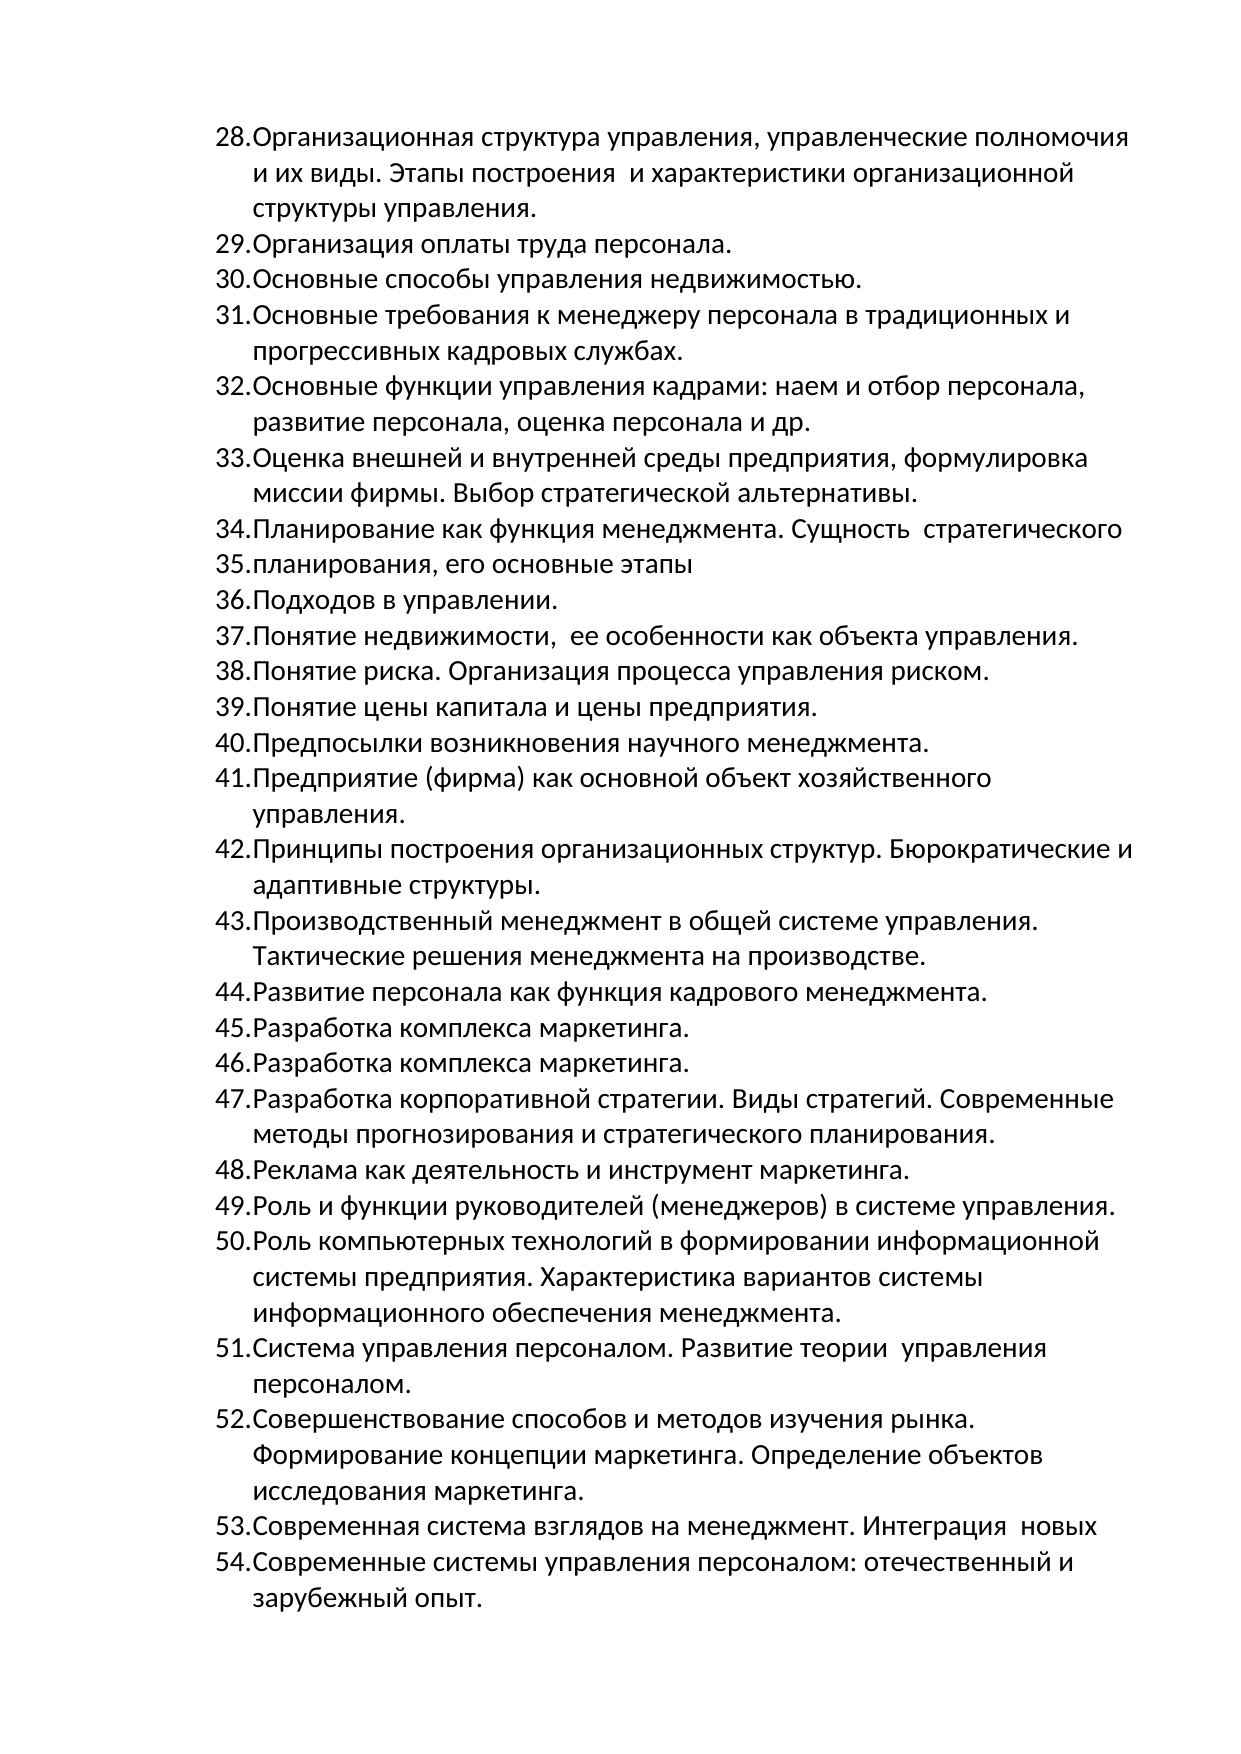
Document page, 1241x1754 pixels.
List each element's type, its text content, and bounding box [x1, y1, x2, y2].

list Развитие персонала как функция кадрового менеджмента. [215, 973, 1152, 1009]
list Понятие цены капитала и цены предприятия. [215, 688, 1152, 724]
list Понятие риска. Организация процесса управления риском. [215, 652, 1152, 688]
list Организация оплаты труда персонала. [215, 225, 1152, 261]
list Основные способы управления недвижимостью. [215, 261, 1152, 296]
list Роль компьютерных технологий в формировании информационной системы предприятия. Характеристика вариантов системы информационного обеспечения менеджмента. [215, 1222, 1152, 1329]
list Предприятие (фирма) как основной объект хозяйственного управления. [215, 759, 1152, 831]
list Основные функции управления кадрами: наем и отбор персонала, развитие персонала, оценка персонала и др. [215, 367, 1152, 439]
list Подходов в управлении. [215, 581, 1152, 617]
list планирования, его основные этапы [215, 546, 1152, 581]
list Основные требования к менеджеру персонала в традиционных и прогрессивных кадровых службах. [215, 296, 1152, 367]
list Совершенствование способов и методов изучения рынка. Формирование концепции маркетинга. Определение объектов исследования маркетинга. [215, 1401, 1152, 1507]
list Планирование как функция менеджмента. Сущность стратегического [215, 510, 1152, 546]
list Организационная структура управления, управленческие полномочия и их виды. Этапы построения и характеристики организационной структуры управления. [215, 118, 1152, 225]
list Принципы построения организационных структур. Бюрократические и адаптивные структуры. [215, 831, 1152, 902]
list Оценка внешней и внутренней среды предприятия, формулировка миссии фирмы. Выбор стратегической альтернативы. [215, 439, 1152, 510]
list Производственный менеджмент в общей системе управления. Тактические решения менеджмента на производстве. [215, 902, 1152, 973]
list Разработка комплекса маркетинга. [215, 1009, 1152, 1044]
list Предпосылки возникновения научного менеджмента. [215, 724, 1152, 759]
list Разработка корпоративной стратегии. Виды стратегий. Современные методы прогнозирования и стратегического планирования. [215, 1080, 1152, 1151]
list Понятие недвижимости, ее особенности как объекта управления. [215, 617, 1152, 652]
list Система управления персоналом. Развитие теории управления персоналом. [215, 1329, 1152, 1401]
list Реклама как деятельность и инструмент маркетинга. [215, 1151, 1152, 1187]
list Роль и функции руководителей (менеджеров) в системе управления. [215, 1187, 1152, 1222]
list Разработка комплекса маркетинга. [215, 1044, 1152, 1080]
list Современная система взглядов на менеджмент. Интеграция новых [215, 1507, 1152, 1543]
list Современные системы управления персоналом: отечественный и зарубежный опыт. [215, 1543, 1152, 1614]
